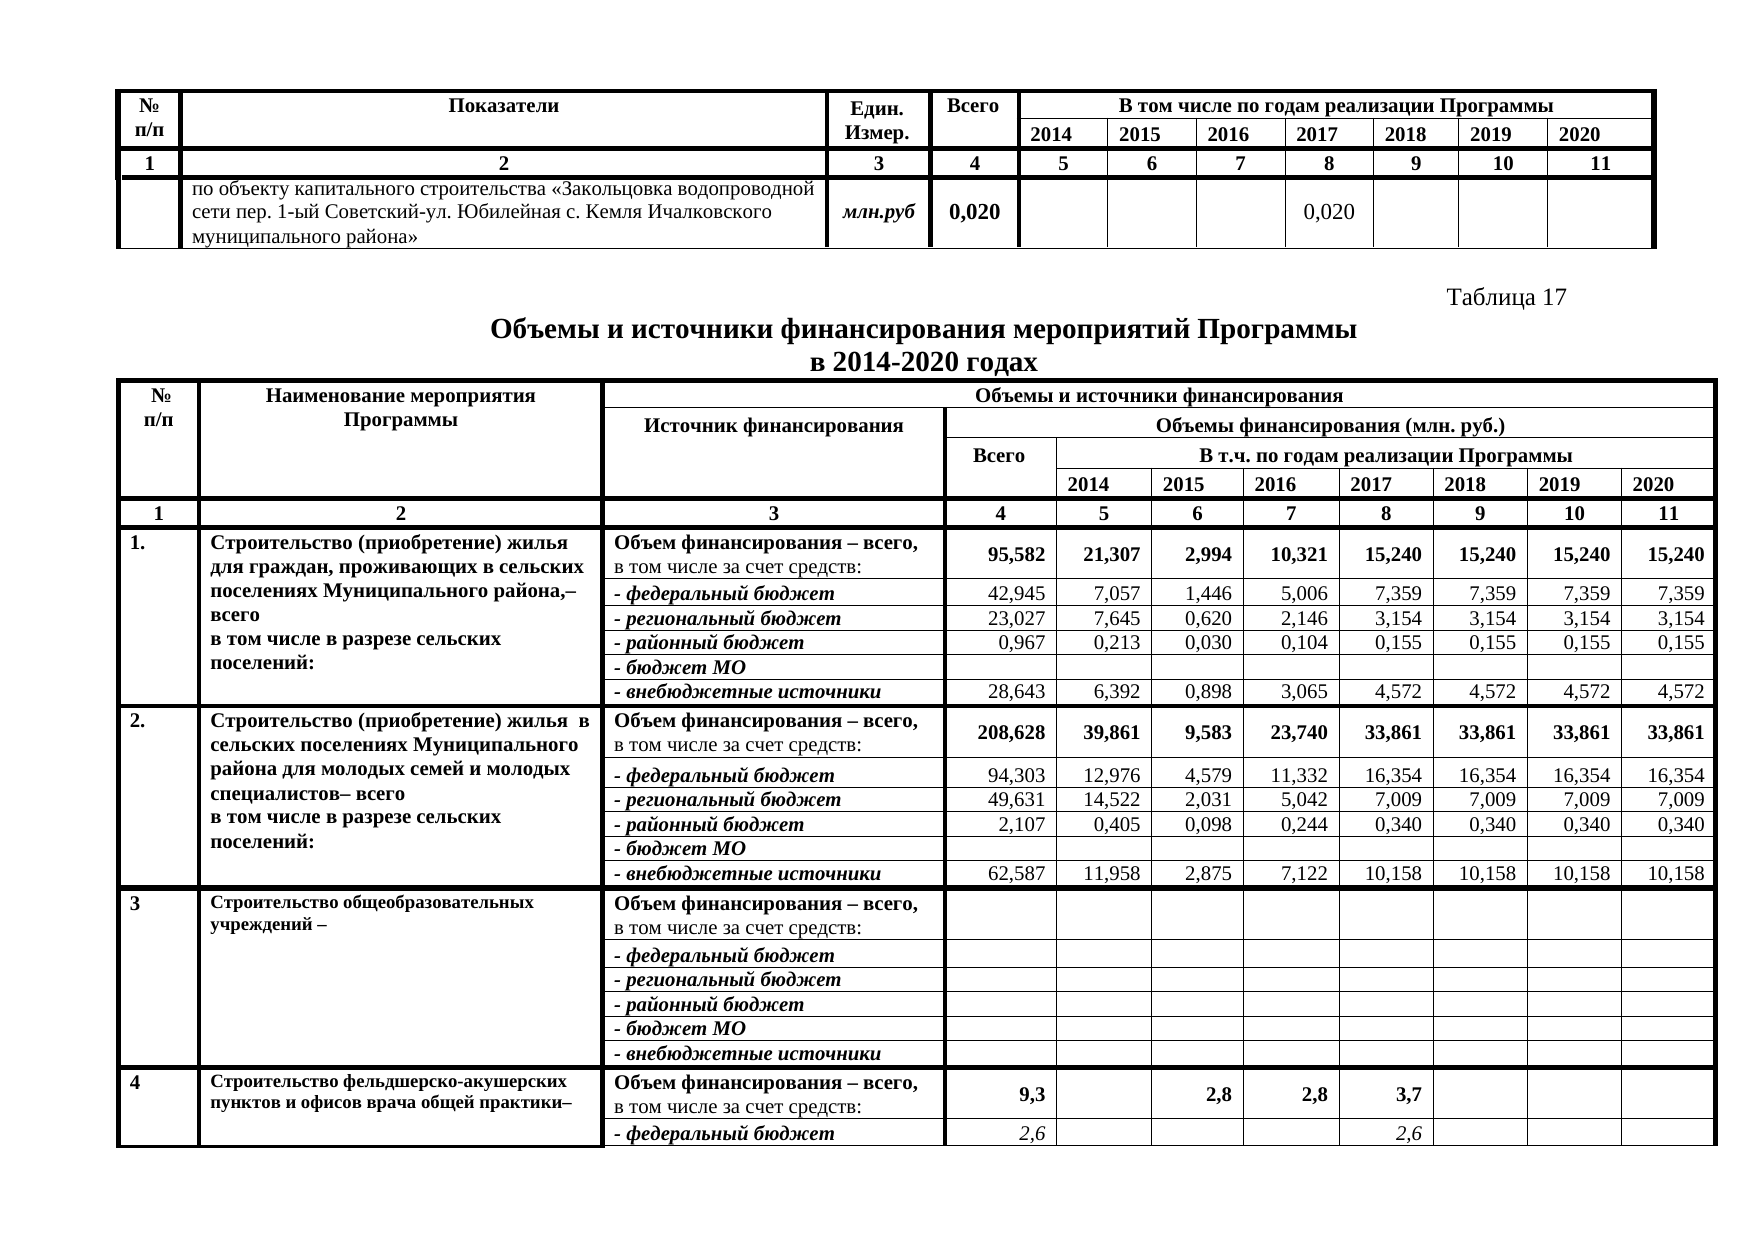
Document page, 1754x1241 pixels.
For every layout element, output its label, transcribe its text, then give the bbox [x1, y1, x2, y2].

table_cell 0,030 [1152, 631, 1243, 654]
table_cell 11,332 [1244, 758, 1339, 787]
table_cell Объем финансирования – всего, в том числе за счет средств: [605, 530, 943, 578]
table_cell 2020 [1622, 469, 1713, 496]
table_cell 33,861 [1340, 708, 1433, 756]
table_cell [1152, 940, 1243, 967]
table_cell 42,945 [947, 579, 1056, 605]
table_cell [1622, 1041, 1713, 1065]
table_cell 9,3 [947, 1070, 1056, 1118]
table_cell [1244, 1119, 1339, 1145]
table_cell 2018 [1434, 469, 1527, 496]
table_cell 10,158 [1622, 861, 1713, 885]
table_cell 9 [1434, 501, 1527, 525]
table_cell 0,967 [947, 631, 1056, 654]
table_cell 10,158 [1528, 861, 1621, 885]
table_cell 33,861 [1528, 708, 1621, 756]
table_cell [947, 837, 1056, 860]
table_cell [1196, 180, 1285, 248]
table_cell [1152, 968, 1243, 991]
table_cell 49,631 [947, 788, 1056, 811]
table_cell 2. [121, 708, 197, 885]
table_cell 5 [1021, 151, 1107, 175]
table_cell Объем финансирования – всего, в том числе за счет средств: [605, 708, 943, 756]
table_cell 15,240 [1622, 530, 1713, 578]
table_cell [1622, 891, 1713, 939]
table_cell 12,976 [1057, 758, 1151, 787]
table_cell 2,107 [947, 812, 1056, 836]
text Объемы и источники финансирования мероприятий Программы [118, 311, 1642, 344]
table_cell [1057, 992, 1151, 1016]
table_cell [1057, 837, 1151, 860]
table_cell 11 [1622, 501, 1713, 525]
table_cell [1548, 180, 1651, 248]
table_cell [1057, 891, 1151, 939]
table_cell [1434, 1119, 1527, 1145]
table_cell [1622, 1070, 1713, 1118]
table_cell 2018 [1374, 119, 1458, 146]
table_cell 2019 [1528, 469, 1621, 496]
table_cell 4,572 [1622, 680, 1713, 703]
table_cell 5,042 [1244, 788, 1339, 811]
table_cell [947, 992, 1056, 1016]
table_cell 3,154 [1434, 606, 1527, 629]
table_cell 2,6 [947, 1119, 1056, 1145]
table_cell 2,146 [1244, 606, 1339, 629]
table_cell 0,340 [1340, 812, 1433, 836]
table_cell - региональный бюджет [605, 788, 943, 811]
table_cell 0,098 [1152, 812, 1243, 836]
table_cell 7,359 [1434, 579, 1527, 605]
table_cell 23,027 [947, 606, 1056, 629]
table_cell 33,861 [1622, 708, 1713, 756]
table_cell [1528, 1070, 1621, 1118]
table_cell [1340, 968, 1433, 991]
table_cell 7,359 [1340, 579, 1433, 605]
table_cell 0,104 [1244, 631, 1339, 654]
table_cell [1434, 1017, 1527, 1040]
table_cell 21,307 [1057, 530, 1151, 578]
table_cell 7,359 [1528, 579, 1621, 605]
table_cell 5 [1057, 501, 1151, 525]
table_cell 94,303 [947, 758, 1056, 787]
table_cell [121, 175, 178, 248]
table_cell 208,628 [947, 708, 1056, 756]
table_cell [1057, 1070, 1151, 1118]
table_cell 2,8 [1244, 1070, 1339, 1118]
table_cell [1244, 992, 1339, 1016]
table_cell 2020 [1548, 119, 1651, 146]
table_cell - внебюджетные источники [605, 680, 943, 703]
table_cell 4 [947, 501, 1056, 525]
table_cell [1434, 891, 1527, 939]
table_cell В т.ч. по годам реализации Программы [1057, 438, 1713, 467]
table_cell 16,354 [1434, 758, 1527, 787]
table_cell 2,031 [1152, 788, 1243, 811]
table_cell 7,645 [1057, 606, 1151, 629]
table_cell 3,065 [1244, 680, 1339, 703]
text в 2014-2020 годах [118, 344, 1642, 378]
table_cell 15,240 [1434, 530, 1527, 578]
table_cell - бюджет МО [605, 655, 943, 679]
table_cell [1244, 655, 1339, 679]
table_cell 8 [1340, 501, 1433, 525]
table_cell [1622, 1119, 1713, 1145]
table_cell 0,155 [1528, 631, 1621, 654]
table_cell 5,006 [1244, 579, 1339, 605]
table_cell 1. [121, 530, 197, 703]
table_cell - внебюджетные источники [605, 861, 943, 885]
table_cell 9 [1374, 151, 1458, 175]
table_cell [1528, 891, 1621, 939]
table_cell [947, 940, 1056, 967]
table_cell [1528, 1017, 1621, 1040]
table_cell [1434, 1070, 1527, 1118]
table_cell [1340, 1017, 1433, 1040]
table_cell [1528, 1041, 1621, 1065]
table_cell [1528, 940, 1621, 967]
table_header Всего [933, 93, 1017, 146]
table_cell 6 [1152, 501, 1243, 525]
table_cell [1152, 837, 1243, 860]
table_cell 7,359 [1622, 579, 1713, 605]
table_cell - региональный бюджет [605, 968, 943, 991]
table_cell 2017 [1340, 469, 1433, 496]
table_cell 39,861 [1057, 708, 1151, 756]
table_cell 2 [183, 151, 825, 175]
table_cell [1057, 1017, 1151, 1040]
table_cell 2016 [1197, 119, 1285, 146]
table_cell [1373, 180, 1459, 248]
table_cell [1434, 1041, 1527, 1065]
table_cell 4 [933, 151, 1017, 175]
table_cell 11,958 [1057, 861, 1151, 885]
table_cell [1244, 1041, 1339, 1065]
table_cell [1622, 1017, 1713, 1040]
table_cell [947, 891, 1056, 939]
table_cell [1528, 837, 1621, 860]
table_cell [1528, 655, 1621, 679]
text Таблица 17 [118, 282, 1642, 311]
table_cell Строительство (приобретение) жилья в сельских поселениях Муниципального района для молодых семей и молодых специалистов– всего в том числе в разрезе сельских поселений: [201, 708, 600, 885]
table_header Объемы и источники финансирования [605, 383, 1713, 407]
table_header Показатели [183, 93, 825, 146]
table_cell [1152, 1041, 1243, 1065]
table_cell [1340, 837, 1433, 860]
table_cell [1152, 992, 1243, 1016]
table_cell 0,898 [1152, 680, 1243, 703]
table_cell - федеральный бюджет [605, 940, 943, 967]
table_cell 3,154 [1622, 606, 1713, 629]
table_cell 16,354 [1622, 758, 1713, 787]
table_cell 7,057 [1057, 579, 1151, 605]
table_cell [1152, 1119, 1243, 1145]
table_cell 2 [201, 501, 600, 525]
table_cell 14,522 [1057, 788, 1151, 811]
table_cell Объем финансирования – всего, в том числе за счет средств: [605, 1070, 943, 1118]
table_cell [1340, 940, 1433, 967]
table_cell [1434, 655, 1527, 679]
table_cell [1019, 180, 1108, 248]
table_cell 3 [829, 151, 928, 175]
table_cell 16,354 [1528, 758, 1621, 787]
table_cell [1622, 992, 1713, 1016]
table_cell [1244, 1017, 1339, 1040]
table_header Наименование мероприятия Программы [201, 383, 600, 496]
table_cell 2,6 [1340, 1119, 1433, 1145]
table_cell 1,446 [1152, 579, 1243, 605]
table_cell [1057, 968, 1151, 991]
table_cell 2015 [1152, 469, 1243, 496]
table_cell 2014 [1057, 469, 1151, 496]
table_cell - бюджет МО [605, 1017, 943, 1040]
table_cell 3 [605, 501, 943, 525]
table_cell 0,620 [1152, 606, 1243, 629]
table_cell 2019 [1459, 119, 1547, 146]
table_cell 4 [121, 1070, 197, 1145]
table_cell 95,582 [947, 530, 1056, 578]
table_cell [1152, 655, 1243, 679]
table_cell - районный бюджет [605, 992, 943, 1016]
table_cell [1108, 180, 1196, 248]
table_cell [947, 968, 1056, 991]
table_cell 2017 [1286, 119, 1373, 146]
table_cell - федеральный бюджет [605, 579, 943, 605]
table_cell млн.руб [827, 180, 930, 248]
table_cell 6,392 [1057, 680, 1151, 703]
table_cell [1057, 940, 1151, 967]
table_cell 4,579 [1152, 758, 1243, 787]
table_cell 4,572 [1434, 680, 1527, 703]
table_cell 0,155 [1434, 631, 1527, 654]
table_cell Источник финансирования [605, 408, 943, 496]
table_cell 23,740 [1244, 708, 1339, 756]
table_cell Строительство общеобразовательных учреждений – [201, 891, 600, 1065]
table_cell [1340, 891, 1433, 939]
table_cell 10,158 [1434, 861, 1527, 885]
table_cell 7 [1244, 501, 1339, 525]
table_cell 33,861 [1434, 708, 1527, 756]
table_cell 7,009 [1340, 788, 1433, 811]
table_cell [1434, 940, 1527, 967]
table_header В том числе по годам реализации Программы [1021, 93, 1651, 117]
table_cell Строительство фельдшерско-акушерских пунктов и офисов врача общей практики– [201, 1070, 600, 1145]
table_cell [1244, 968, 1339, 991]
table_cell 2016 [1244, 469, 1339, 496]
table_cell 10 [1459, 151, 1547, 175]
table_cell 9,583 [1152, 708, 1243, 756]
table_cell 1 [121, 501, 197, 525]
table_cell 7,009 [1528, 788, 1621, 811]
table_cell 10 [1528, 501, 1621, 525]
table_cell 2,994 [1152, 530, 1243, 578]
table_cell 3,7 [1340, 1070, 1433, 1118]
table_cell [1622, 968, 1713, 991]
table_cell 4,572 [1528, 680, 1621, 703]
table_cell 2014 [1021, 119, 1107, 146]
table_cell 7,122 [1244, 861, 1339, 885]
table_cell - федеральный бюджет [605, 1119, 943, 1145]
table_cell - внебюджетные источники [605, 1041, 943, 1065]
table_cell 0,155 [1340, 631, 1433, 654]
table_cell [1340, 655, 1433, 679]
table_cell 7,009 [1434, 788, 1527, 811]
table_header № п/п [121, 93, 178, 146]
table_cell Объем финансирования – всего, в том числе за счет средств: [605, 891, 943, 939]
table_cell 0,213 [1057, 631, 1151, 654]
table_cell [1528, 968, 1621, 991]
table_cell - региональный бюджет [605, 606, 943, 629]
table_cell 4,572 [1340, 680, 1433, 703]
table_cell 0,020 [930, 180, 1019, 248]
table_cell [947, 1041, 1056, 1065]
table_cell 15,240 [1340, 530, 1433, 578]
table_cell - федеральный бюджет [605, 758, 943, 787]
table_cell 2,875 [1152, 861, 1243, 885]
table_cell 0,405 [1057, 812, 1151, 836]
table_cell [1244, 837, 1339, 860]
table_cell Объемы финансирования (млн. руб.) [947, 408, 1713, 437]
table_cell [1622, 655, 1713, 679]
table_cell 7 [1197, 151, 1285, 175]
table_cell [1340, 1041, 1433, 1065]
table_cell [1528, 1119, 1621, 1145]
table_cell 7,009 [1622, 788, 1713, 811]
table_cell - районный бюджет [605, 631, 943, 654]
table_cell Всего [947, 438, 1056, 496]
table_cell 3,154 [1528, 606, 1621, 629]
table_cell 11 [1548, 151, 1651, 175]
table_cell [1622, 837, 1713, 860]
table_cell 3 [121, 891, 197, 1065]
table_cell [1459, 180, 1547, 248]
table_cell 2015 [1108, 119, 1196, 146]
table_cell 0,340 [1434, 812, 1527, 836]
table_cell [1152, 1017, 1243, 1040]
table_cell 0,155 [1622, 631, 1713, 654]
table_cell по объекту капитального строительства «Закольцовка водопроводной сети пер. 1-ый Советский-ул. Юбилейная с. Кемля Ичалковского муниципального района» [183, 180, 827, 248]
table_cell [947, 1017, 1056, 1040]
table_cell 0,244 [1244, 812, 1339, 836]
table_cell [1152, 891, 1243, 939]
table_cell 1 [121, 151, 178, 175]
table_cell 0,340 [1528, 812, 1621, 836]
table_cell 3,154 [1340, 606, 1433, 629]
table_cell 62,587 [947, 861, 1056, 885]
table_cell 10,321 [1244, 530, 1339, 578]
table_cell [1340, 992, 1433, 1016]
table_cell [1434, 992, 1527, 1016]
table_cell 8 [1286, 151, 1373, 175]
table_cell - бюджет МО [605, 837, 943, 860]
table_cell 0,020 [1285, 180, 1373, 248]
table_cell [1057, 1119, 1151, 1145]
table_cell [1244, 891, 1339, 939]
table_cell Строительство (приобретение) жилья для граждан, проживающих в сельских поселениях Муниципального района,– всего в том числе в разрезе сельских поселений: [201, 530, 600, 703]
table_cell [1622, 940, 1713, 967]
table_cell [1057, 1041, 1151, 1065]
table_header № п/п [121, 383, 197, 496]
table_cell 0,340 [1622, 812, 1713, 836]
table_cell 10,158 [1340, 861, 1433, 885]
table_cell [1434, 968, 1527, 991]
table_cell [1528, 992, 1621, 1016]
table_cell 2,8 [1152, 1070, 1243, 1118]
table_cell 16,354 [1340, 758, 1433, 787]
table_cell 28,643 [947, 680, 1056, 703]
table_cell 6 [1108, 151, 1196, 175]
table_cell [1057, 655, 1151, 679]
table_cell [947, 655, 1056, 679]
table_cell - районный бюджет [605, 812, 943, 836]
table_cell [1434, 837, 1527, 860]
table_cell 15,240 [1528, 530, 1621, 578]
table_header Един. Измер. [829, 93, 928, 146]
table_cell [1244, 940, 1339, 967]
